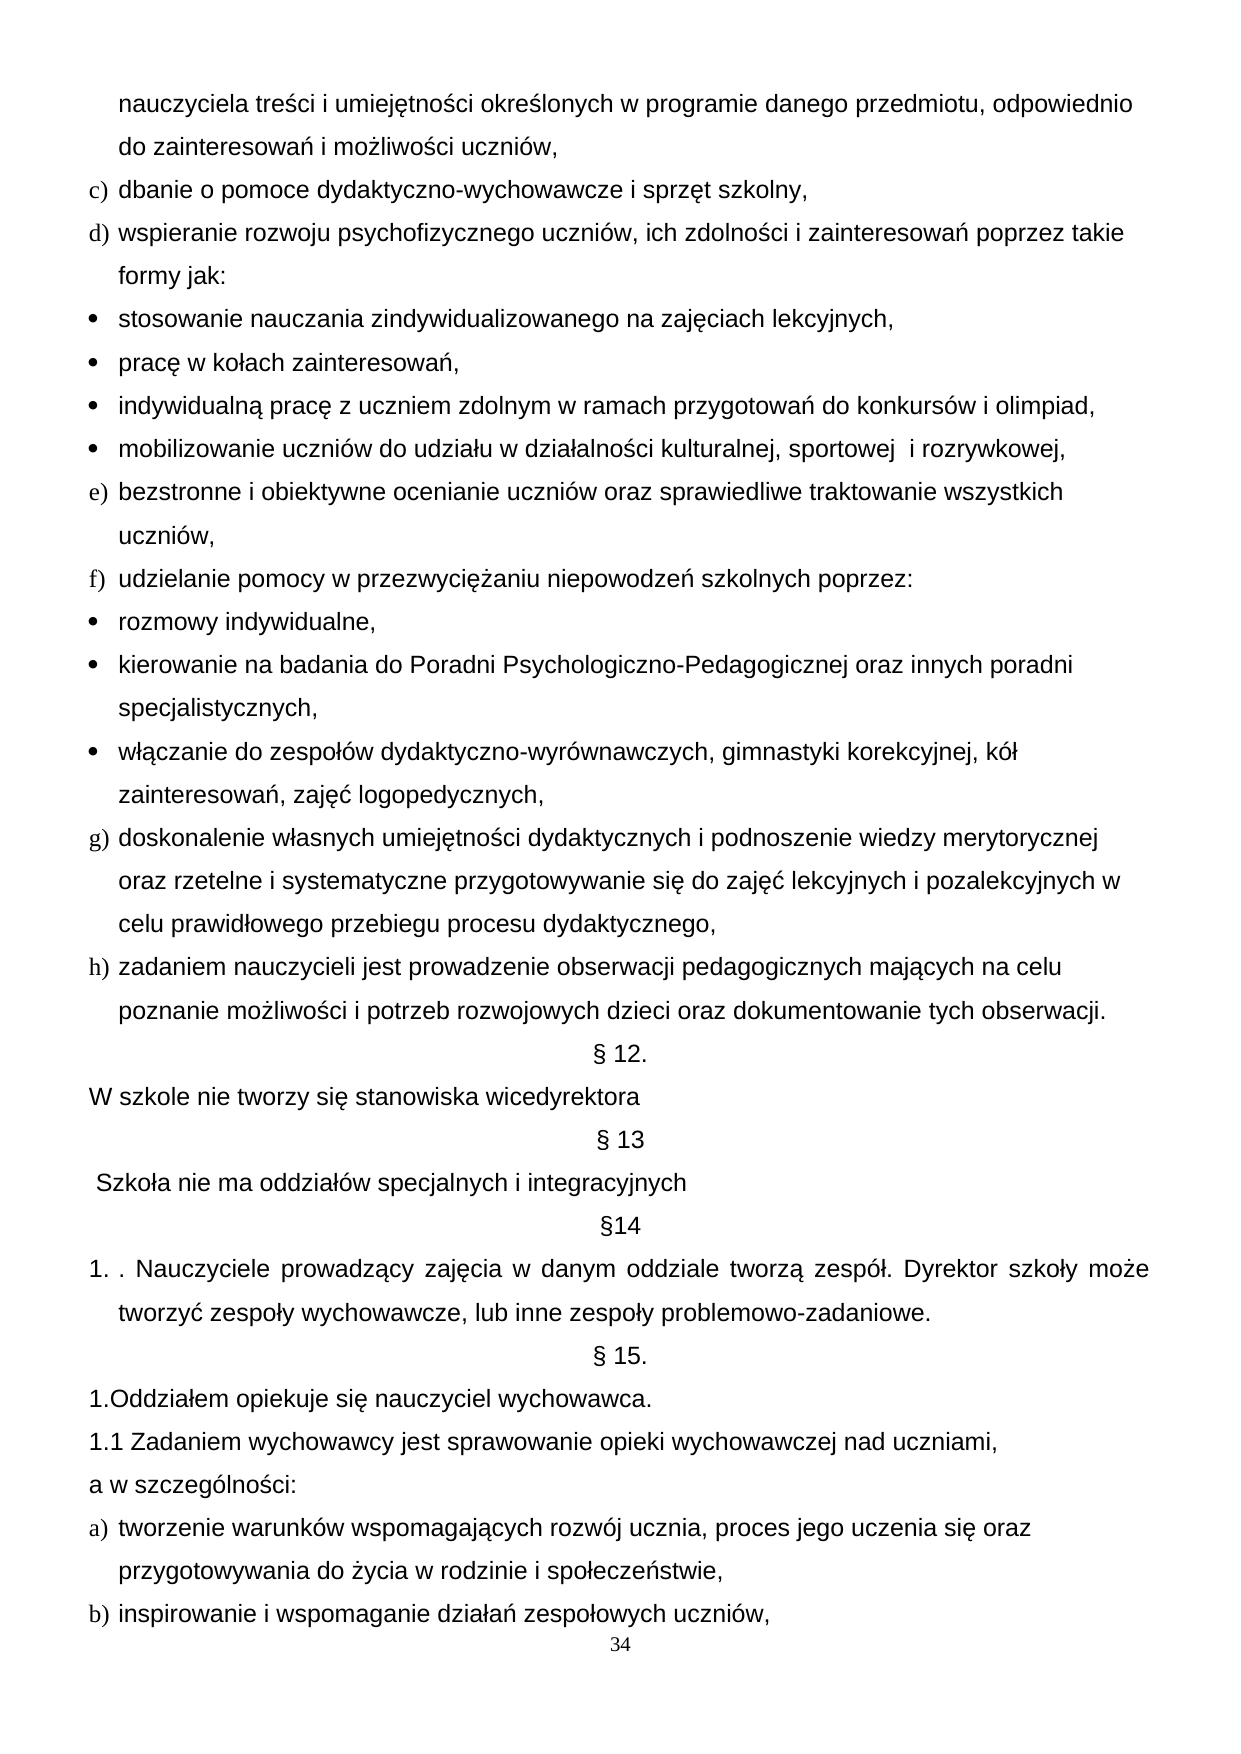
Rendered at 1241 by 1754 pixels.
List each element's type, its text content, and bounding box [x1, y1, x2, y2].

list rozmowy indywidualne, [89, 607, 1152, 636]
text 1.Oddziałem opiekuje się nauczyciel wychowawca. [89, 1384, 1152, 1412]
text § 13 [89, 1125, 1152, 1154]
text 1.1 Zadaniem wychowawcy jest sprawowanie opieki wychowawczej nad uczniami, [89, 1427, 1152, 1456]
list doskonalenie własnych umiejętności dydaktycznych i podnoszenie wiedzy merytorycznej oraz rzetelne i systematyczne przygotowywanie się do zajęć lekcyjnych i pozalekcyjnych w celu prawidłowego przebiegu procesu dydaktycznego, [89, 823, 1152, 938]
list bezstronne i obiektywne ocenianie uczniów oraz sprawiedliwe traktowanie wszystkich uczniów, [89, 477, 1152, 549]
list stosowanie nauczania zindywidualizowanego na zajęciach lekcyjnych, [89, 304, 1152, 333]
list inspirowanie i wspomaganie działań zespołowych uczniów, [89, 1599, 1152, 1628]
list udzielanie pomocy w przezwyciężaniu niepowodzeń szkolnych poprzez: [89, 564, 1152, 593]
text W szkole nie tworzy się stanowiska wicedyrektora [89, 1082, 1152, 1111]
list indywidualną pracę z uczniem zdolnym w ramach przygotowań do konkursów i olimpiad, [89, 391, 1152, 420]
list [89, 89, 1152, 161]
text a w szczególności: [89, 1470, 1152, 1499]
list . Nauczyciele prowadzący zajęcia w danym oddziale tworzą zespół. Dyrektor szkoły może tworzyć zespoły wychowawcze, lub inne zespoły problemowo-zadaniowe. [89, 1254, 1152, 1326]
list mobilizowanie uczniów do udziału w działalności kulturalnej, sportowej i rozrywkowej, [89, 434, 1152, 463]
text §14 [89, 1211, 1152, 1240]
list tworzenie warunków wspomagających rozwój ucznia, proces jego uczenia się oraz przygotowywania do życia w rodzinie i społeczeństwie, [89, 1513, 1152, 1585]
text § 15. [89, 1341, 1152, 1369]
list kierowanie na badania do Poradni Psychologiczno-Pedagogicznej oraz innych poradni specjalistycznych, [89, 650, 1152, 722]
list zadaniem nauczycieli jest prowadzenie obserwacji pedagogicznych mających na celu poznanie możliwości i potrzeb rozwojowych dzieci oraz dokumentowanie tych obserwacji. [89, 952, 1152, 1024]
list dbanie o pomoce dydaktyczno-wychowawcze i sprzęt szkolny, [89, 175, 1152, 204]
text Szkoła nie ma oddziałów specjalnych i integracyjnych [89, 1168, 1152, 1197]
text § 12. [89, 1039, 1152, 1067]
list wspieranie rozwoju psychofizycznego uczniów, ich zdolności i zainteresowań poprzez takie formy jak: [89, 218, 1152, 290]
list pracę w kołach zainteresowań, [89, 348, 1152, 377]
list włączanie do zespołów dydaktyczno-wyrównawczych, gimnastyki korekcyjnej, kół zainteresowań, zajęć logopedycznych, [89, 737, 1152, 808]
